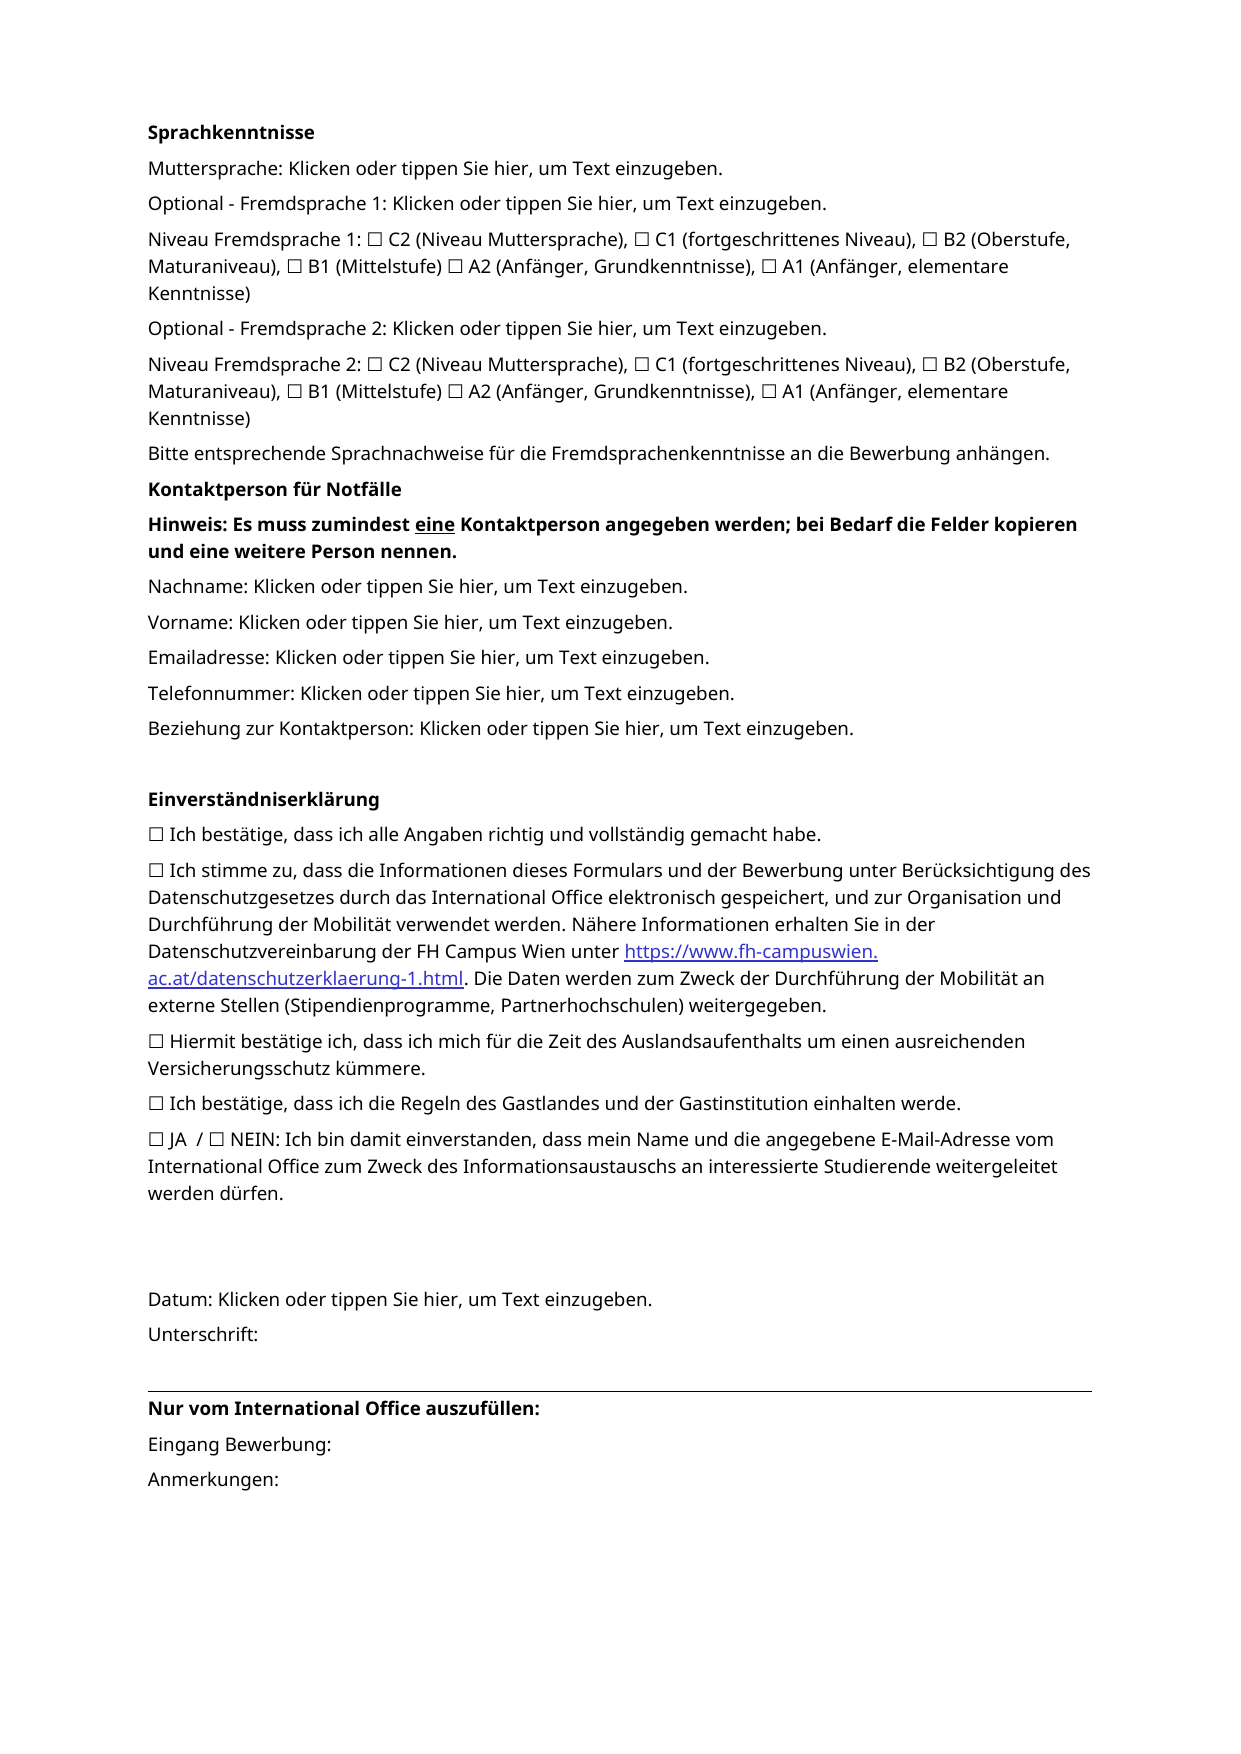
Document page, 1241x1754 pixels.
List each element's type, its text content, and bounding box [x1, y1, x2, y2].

text Niveau Fremdsprache 2: C2 (Niveau Muttersprache), C1 (fortgeschrittenes Niveau), B2 (Oberstufe, Maturaniveau), B1 (Mittelstufe) A2 (Anfänger, Grundkenntnisse), A1 (Anfänger, elementare Kenntnisse) [148, 349, 1092, 431]
text Einverständniserklärung [148, 785, 1092, 812]
text Bitte entsprechende Sprachnachweise für die Fremdsprachenkenntnisse an die Bewerbung anhängen. [148, 439, 1092, 466]
text Niveau Fremdsprache 1: C2 (Niveau Muttersprache), C1 (fortgeschrittenes Niveau), B2 (Oberstufe, Maturaniveau), B1 (Mittelstufe) A2 (Anfänger, Grundkenntnisse), A1 (Anfänger, elementare Kenntnisse) [148, 224, 1092, 306]
text Datum: [148, 1285, 1092, 1312]
text Ich bestätige, dass ich die Regeln des Gastlandes und der Gastinstitution einhalten werde. [148, 1089, 1092, 1116]
text Nur vom International Office auszufüllen: [148, 1392, 1092, 1421]
text Hinweis: Es muss zumindest eine Kontaktperson angegeben werden; bei Bedarf die Felder kopieren und eine weitere Person nennen. [148, 510, 1092, 564]
text Unterschrift: [148, 1320, 1092, 1347]
text Emailadresse: [148, 643, 1092, 670]
text Nachname: [148, 572, 1092, 599]
text Beziehung zur Kontaktperson: [148, 714, 1092, 741]
text Eingang Bewerbung: [148, 1429, 1092, 1457]
text Optional - Fremdsprache 2: [148, 314, 1092, 341]
text JA / NEIN: Ich bin damit einverstanden,​ dass mein Name und die angegebene E-Mail-Adresse vom International Office zum Zweck des Informationsaustauschs an interessierte Studierende weitergeleitet werden dürfen.​ [148, 1124, 1092, 1206]
text Anmerkungen: [148, 1465, 1092, 1492]
text Ich stimme zu,​ dass die Informationen dieses Formulars und der Bewerbung unter Berücksichtigung des Datenschutzgesetzes durch das International Office elektronisch gespeichert,​ und zur Organisation und Durchführung der Mobilität verwendet werden.​ Nähere Informationen erhalten Sie in der Datenschutzvereinbarung der FH Campus Wien unter https://www.​fh-campuswien.​ac.​at/datenschutzerklaerung-1.​html. Die Daten werden zum Zweck der Durchführung der Mobilität an externe Stellen (Stipendienprogramme,​ Partnerhochschulen) weitergegeben.​ [148, 856, 1092, 1018]
text Telefonnummer: [148, 678, 1092, 706]
text Sprachkenntnisse [148, 118, 1092, 145]
text Hiermit bestätige ich,​ dass ich mich für die Zeit des Auslandsaufenthalts um einen ausreichenden Versicherungsschutz kümmere. [148, 1026, 1092, 1081]
text Optional - Fremdsprache 1: [148, 189, 1092, 216]
text Ich bestätige, dass ich alle Angaben richtig und vollständig gemacht habe. [148, 820, 1092, 847]
text Muttersprache: [148, 153, 1092, 181]
text Kontaktperson für Notfälle [148, 474, 1092, 501]
text Vorname: [148, 608, 1092, 635]
